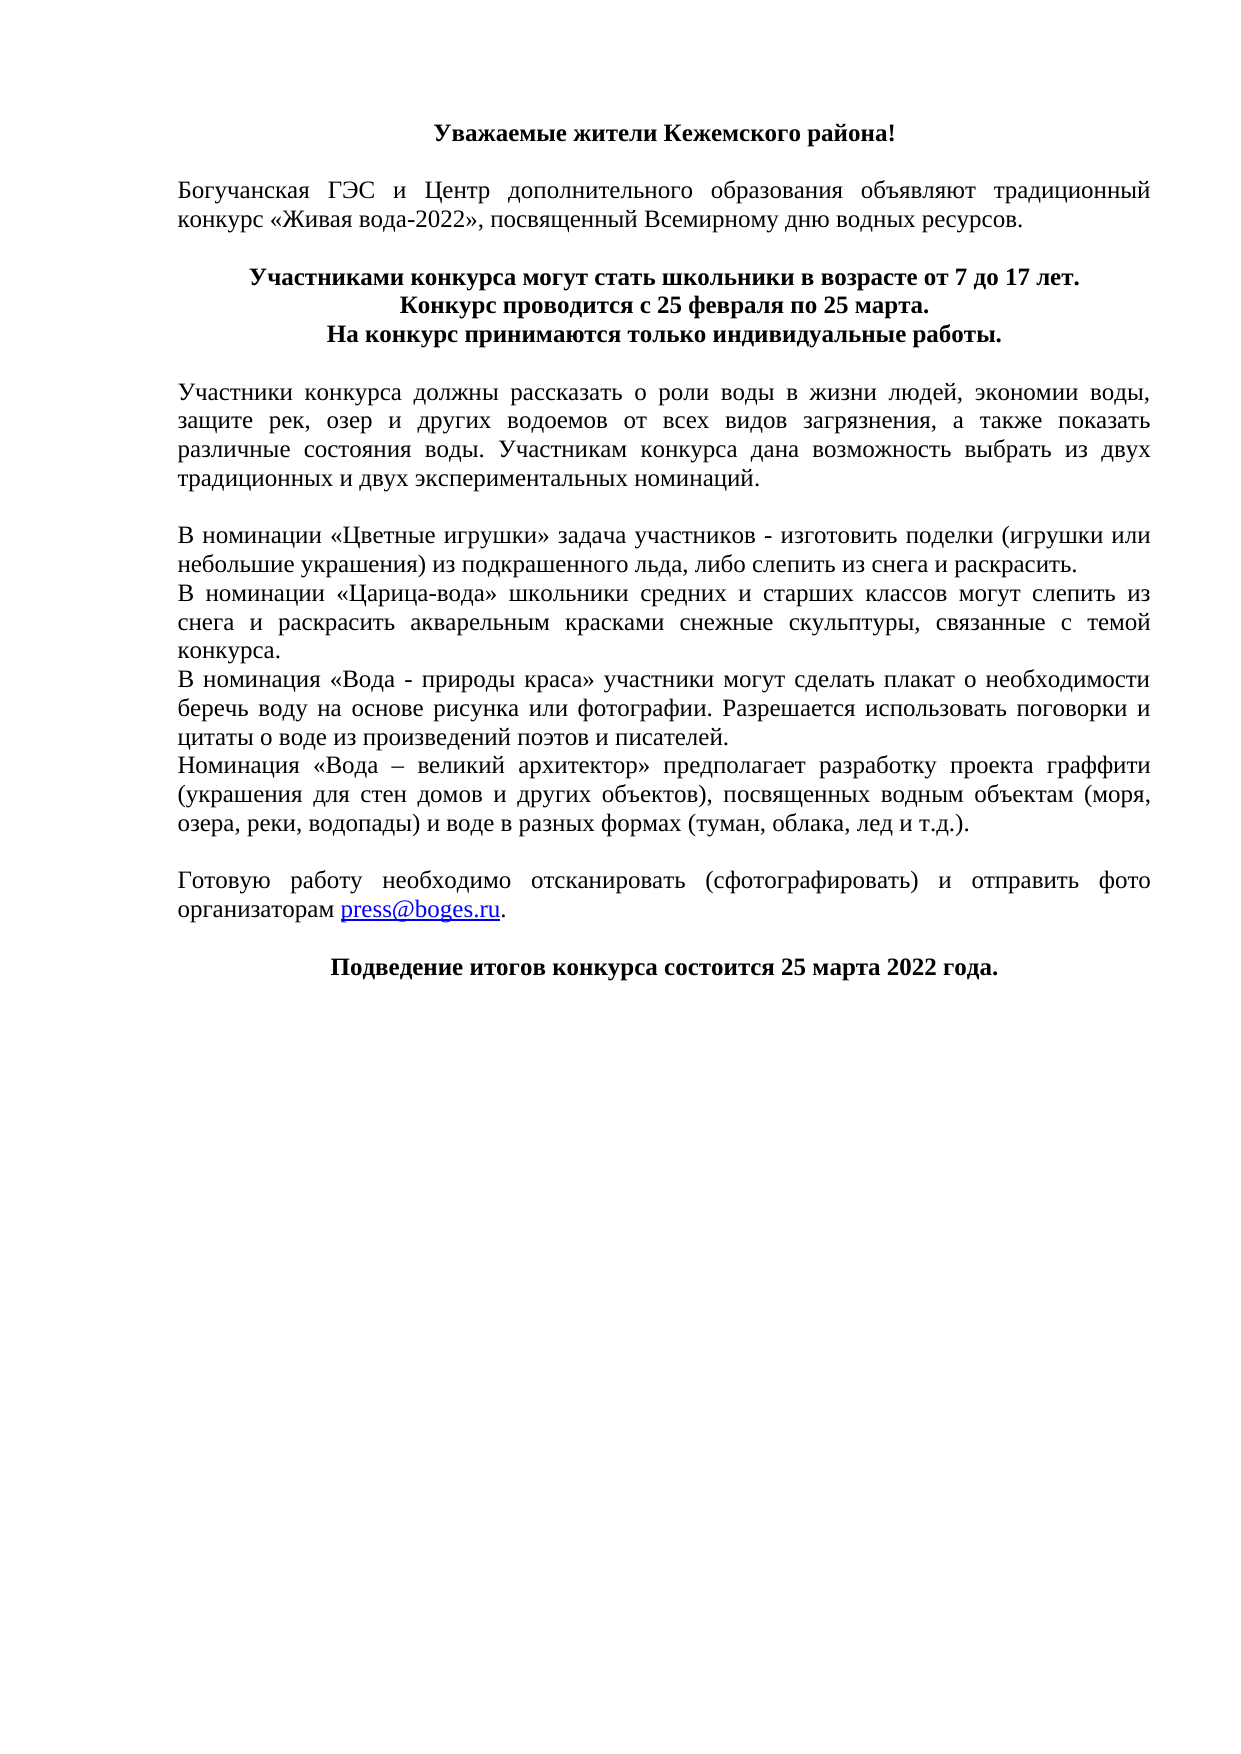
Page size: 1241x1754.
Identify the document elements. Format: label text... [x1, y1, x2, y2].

list Участники конкурса должны рассказать о роли воды в жизни людей, экономии воды, защите рек, озер и других водоемов от всех видов загрязнения, а также показать различные состояния воды. Участникам конкурса дана возможность выбрать из двух традиционных и двух экспериментальных номинаций. [177, 377, 1152, 492]
text Богучанская ГЭС и Центр дополнительного образования объявляют традиционный конкурс «Живая вода-2022», посвященный Всемирному дню водных ресурсов. [177, 176, 1152, 233]
list В номинации «Царица-вода» школьники средних и старших классов могут слепить из снега и раскрасить акварельным красками снежные скульптуры, связанные с темой конкурса. [177, 578, 1152, 664]
list В номинации «Цветные игрушки» задача участников - изготовить поделки (игрушки или небольшие украшения) из подкрашенного льда, либо слепить из снега и раскрасить. [177, 521, 1152, 578]
text Уважаемые жители Кежемского района! [177, 118, 1152, 147]
list В номинация «Вода - природы краса» участники могут сделать плакат о необходимости беречь воду на основе рисунка или фотографии. Разрешается использовать поговорки и цитаты о воде из произведений поэтов и писателей. [177, 664, 1152, 751]
text Участниками конкурса могут стать школьники в возрасте от 7 до 17 лет. [177, 262, 1152, 291]
text Подведение итогов конкурса состоится 25 марта 2022 года. [177, 952, 1152, 981]
text Конкурс проводится с 25 февраля по 25 марта. [177, 291, 1152, 319]
list Номинация «Вода – великий архитектор» предполагает разработку проекта граффити (украшения для стен домов и других объектов), посвященных водным объектам (моря, озера, реки, водопады) и воде в разных формах (туман, облака, лед и т.д.). [177, 751, 1152, 837]
list Готовую работу необходимо отсканировать (сфотографировать) и отправить фото организаторам press@boges.ru. [177, 866, 1152, 923]
list На конкурс принимаются только индивидуальные работы. [177, 319, 1152, 348]
